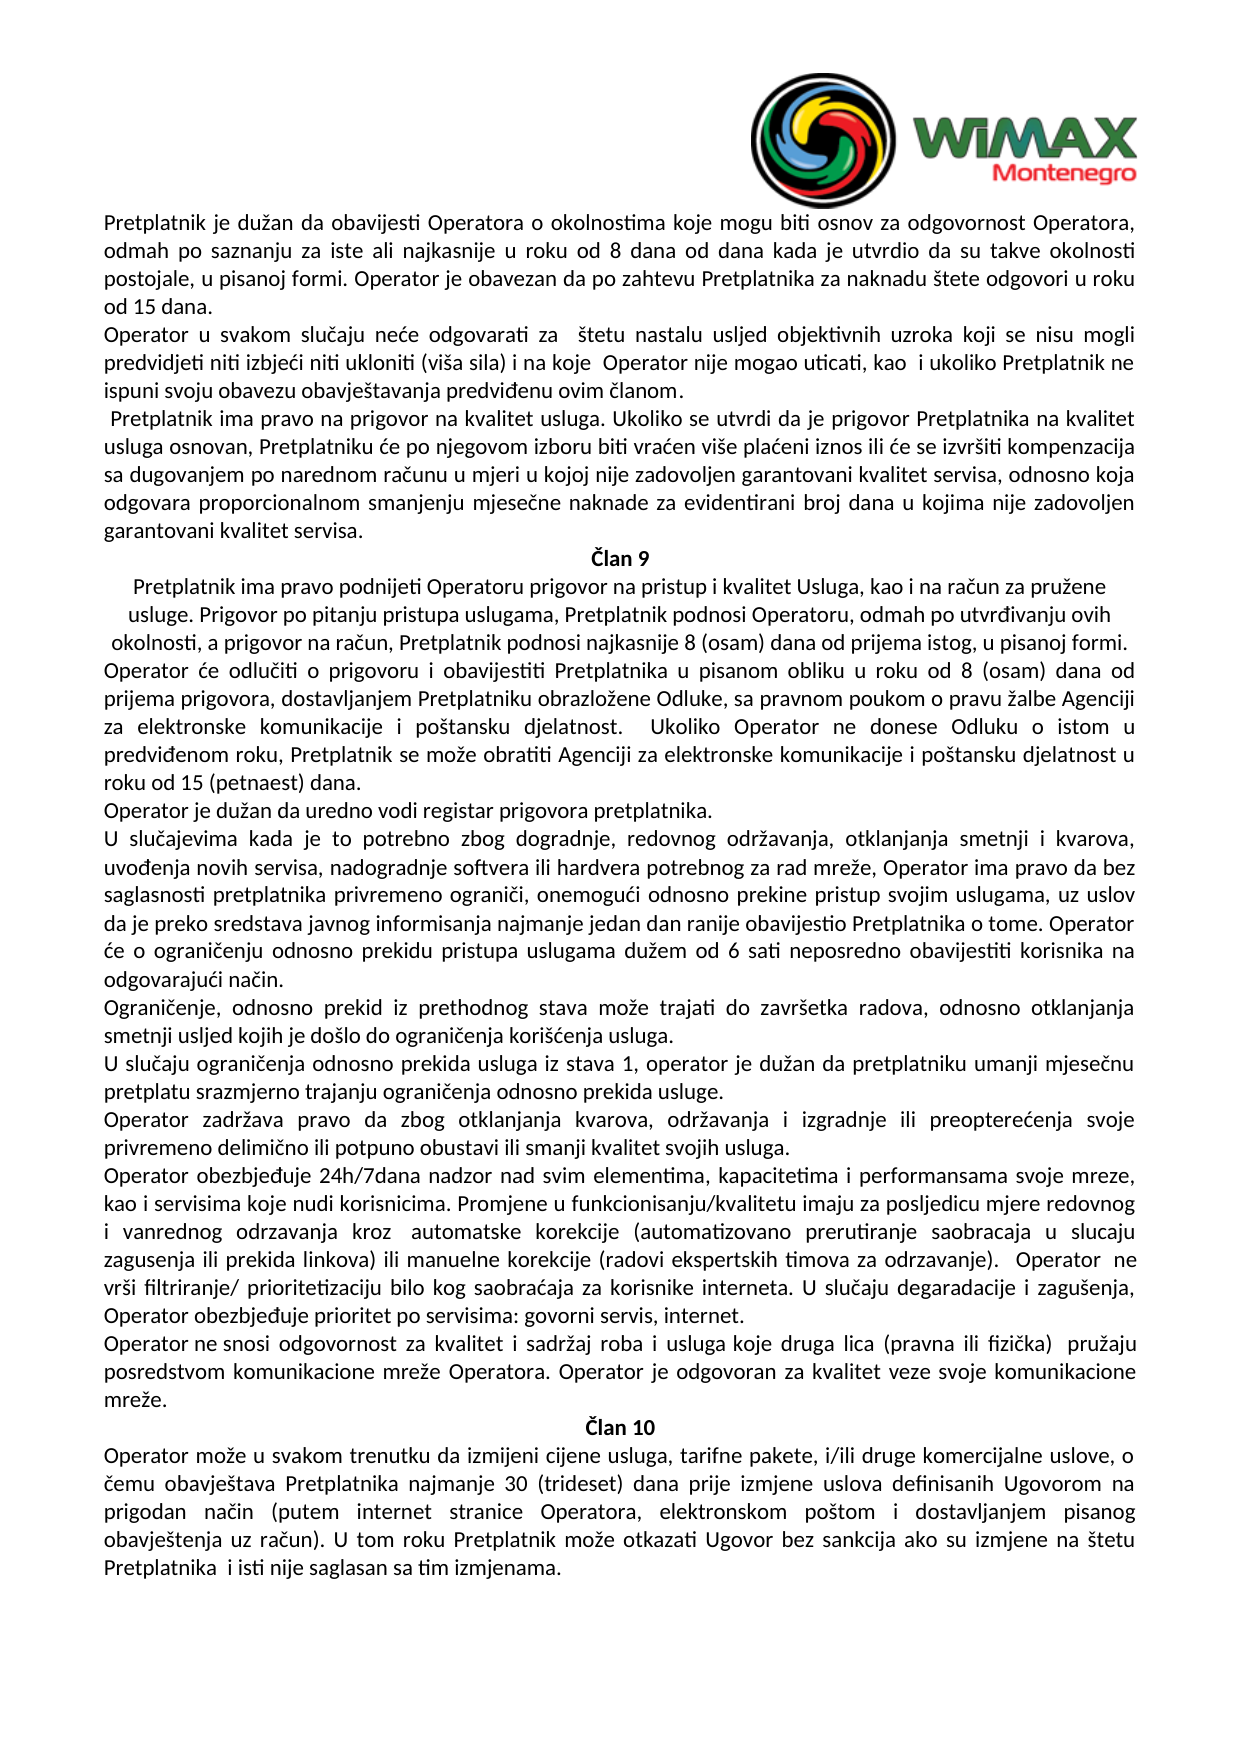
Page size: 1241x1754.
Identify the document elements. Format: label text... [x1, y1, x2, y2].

text Pretplatnik ima pravo na prigovor na kvalitet usluga. Ukoliko se utvrdi da je prigovor Pretplatnika na kvalitet usluga osnovan, Pretplatniku će po njegovom izboru biti vraćen više plaćeni iznos ili će se izvršiti kompenzacija sa dugovanjem po narednom računu u mjeri u kojoj nije zadovoljen garantovani kvalitet servisa, odnosno koja odgovara proporcionalnom smanjenju mjesečne naknade za evidentirani broj dana u kojima nije zadovoljen garantovani kvalitet servisa. [103, 404, 1137, 544]
text Pretplatnik je dužan da obavijesti Operatora o okolnostima koje mogu biti osnov za odgovornost Operatora, odmah po saznanju za iste ali najkasnije u roku od 8 dana od dana kada je utvrdio da su takve okolnosti postojale, u pisanoj formi. Operator je obavezan da po zahtevu Pretplatnika za naknadu štete odgovori u roku od 15 dana. [103, 208, 1137, 320]
text Operator ne snosi odgovornost za kvalitet i sadržaj roba i usluga koje druga lica (pravna ili fizička) pružaju posredstvom komunikacione mreže Operatora. Operator je odgovoran za kvalitet veze svoje komunikacione mreže. [103, 1329, 1137, 1413]
text Operator može u svakom trenutku da izmijeni cijene usluga, tarifne pakete, i/ili druge komercijalne uslove, o čemu obavještava Pretplatnika najmanje 30 (trideset) dana prije izmjene uslova definisanih Ugovorom na prigodan način (putem internet stranice Operatora, elektronskom poštom i dostavljanjem pisanog obavještenja uz račun). U tom roku Pretplatnik može otkazati Ugovor bez sankcija ako su izmjene na štetu Pretplatnika i isti nije saglasan sa tim izmjenama. [103, 1441, 1137, 1581]
text Ograničenje, odnosno prekid iz prethodnog stava može trajati do završetka radova, odnosno otklanjanja smetnji usljed kojih je došlo do ograničenja korišćenja usluga. [103, 993, 1137, 1049]
text U slučajevima kada je to potrebno zbog dogradnje, redovnog održavanja, otklanjanja smetnji i kvarova, uvođenja novih servisa, nadogradnje softvera ili hardvera potrebnog za rad mreže, Operator ima pravo da bez saglasnosti pretplatnika privremeno ograniči, onemogući odnosno prekine pristup svojim uslugama, uz uslov da je preko sredstava javnog informisanja najmanje jedan dan ranije obavijestio Pretplatnika o tome. Operator će o ograničenju odnosno prekidu pristupa uslugama dužem od 6 sati neposredno obavijestiti korisnika na odgovarajući način. [103, 824, 1137, 993]
text Operator obezbjeđuje 24h/7dana nadzor nad svim elementima, kapacitetima i performansama svoje mreze, kao i servisima koje nudi korisnicima. Promjene u funkcionisanju/kvalitetu imaju za posljedicu mjere redovnog i vanrednog odrzavanja kroz automatske korekcije (automatizovano prerutiranje saobracaja u slucaju zagusenja ili prekida linkova) ili manuelne korekcije (radovi ekspertskih timova za odrzavanje). Operator ne vrši filtriranje/ prioritetizaciju bilo kog saobraćaja za korisnike interneta. U slučaju degaradacije i zagušenja, Operator obezbjeđuje prioritet po servisima: govorni servis, internet. [103, 1161, 1137, 1329]
text Operator u svakom slučaju neće odgovarati za štetu nastalu usljed objektivnih uzroka koji se nisu mogli predvidjeti niti izbjeći niti ukloniti (viša sila) i na koje Operator nije mogao uticati, kao i ukoliko Pretplatnik ne ispuni svoju obavezu obavještavanja predviđenu ovim članom. [103, 320, 1137, 404]
picture [751, 73, 1138, 209]
text Član 10 [103, 1413, 1137, 1441]
text Pretplatnik ima pravo podnijeti Operatoru prigovor na pristup i kvalitet Usluga, kao i na račun za pružene usluge. Prigovor po pitanju pristupa uslugama, Pretplatnik podnosi Operatoru, odmah po utvrđivanju ovih okolnosti, a prigovor na račun, Pretplatnik podnosi najkasnije 8 (osam) dana od prijema istog, u pisanoj formi. [103, 572, 1137, 656]
text Operator je dužan da uredno vodi registar prigovora pretplatnika. [103, 797, 1137, 824]
text U slučaju ograničenja odnosno prekida usluga iz stava 1, operator je dužan da pretplatniku umanji mjesečnu pretplatu srazmjerno trajanju ograničenja odnosno prekida usluge. [103, 1049, 1137, 1105]
text Operator će odlučiti o prigovoru i obavijestiti Pretplatnika u pisanom obliku u roku od 8 (osam) dana od prijema prigovora, dostavljanjem Pretplatniku obrazložene Odluke, sa pravnom poukom o pravu žalbe Agenciji za elektronske komunikacije i poštansku djelatnost. Ukoliko Operator ne donese Odluku o istom u predviđenom roku, Pretplatnik se može obratiti Agenciji za elektronske komunikacije i poštansku djelatnost u roku od 15 (petnaest) dana. [103, 656, 1137, 797]
text Operator zadržava pravo da zbog otklanjanja kvarova, održavanja i izgradnje ili preopterećenja svoje privremeno delimično ili potpuno obustavi ili smanji kvalitet svojih usluga. [103, 1105, 1137, 1161]
text Član 9 [103, 544, 1137, 572]
